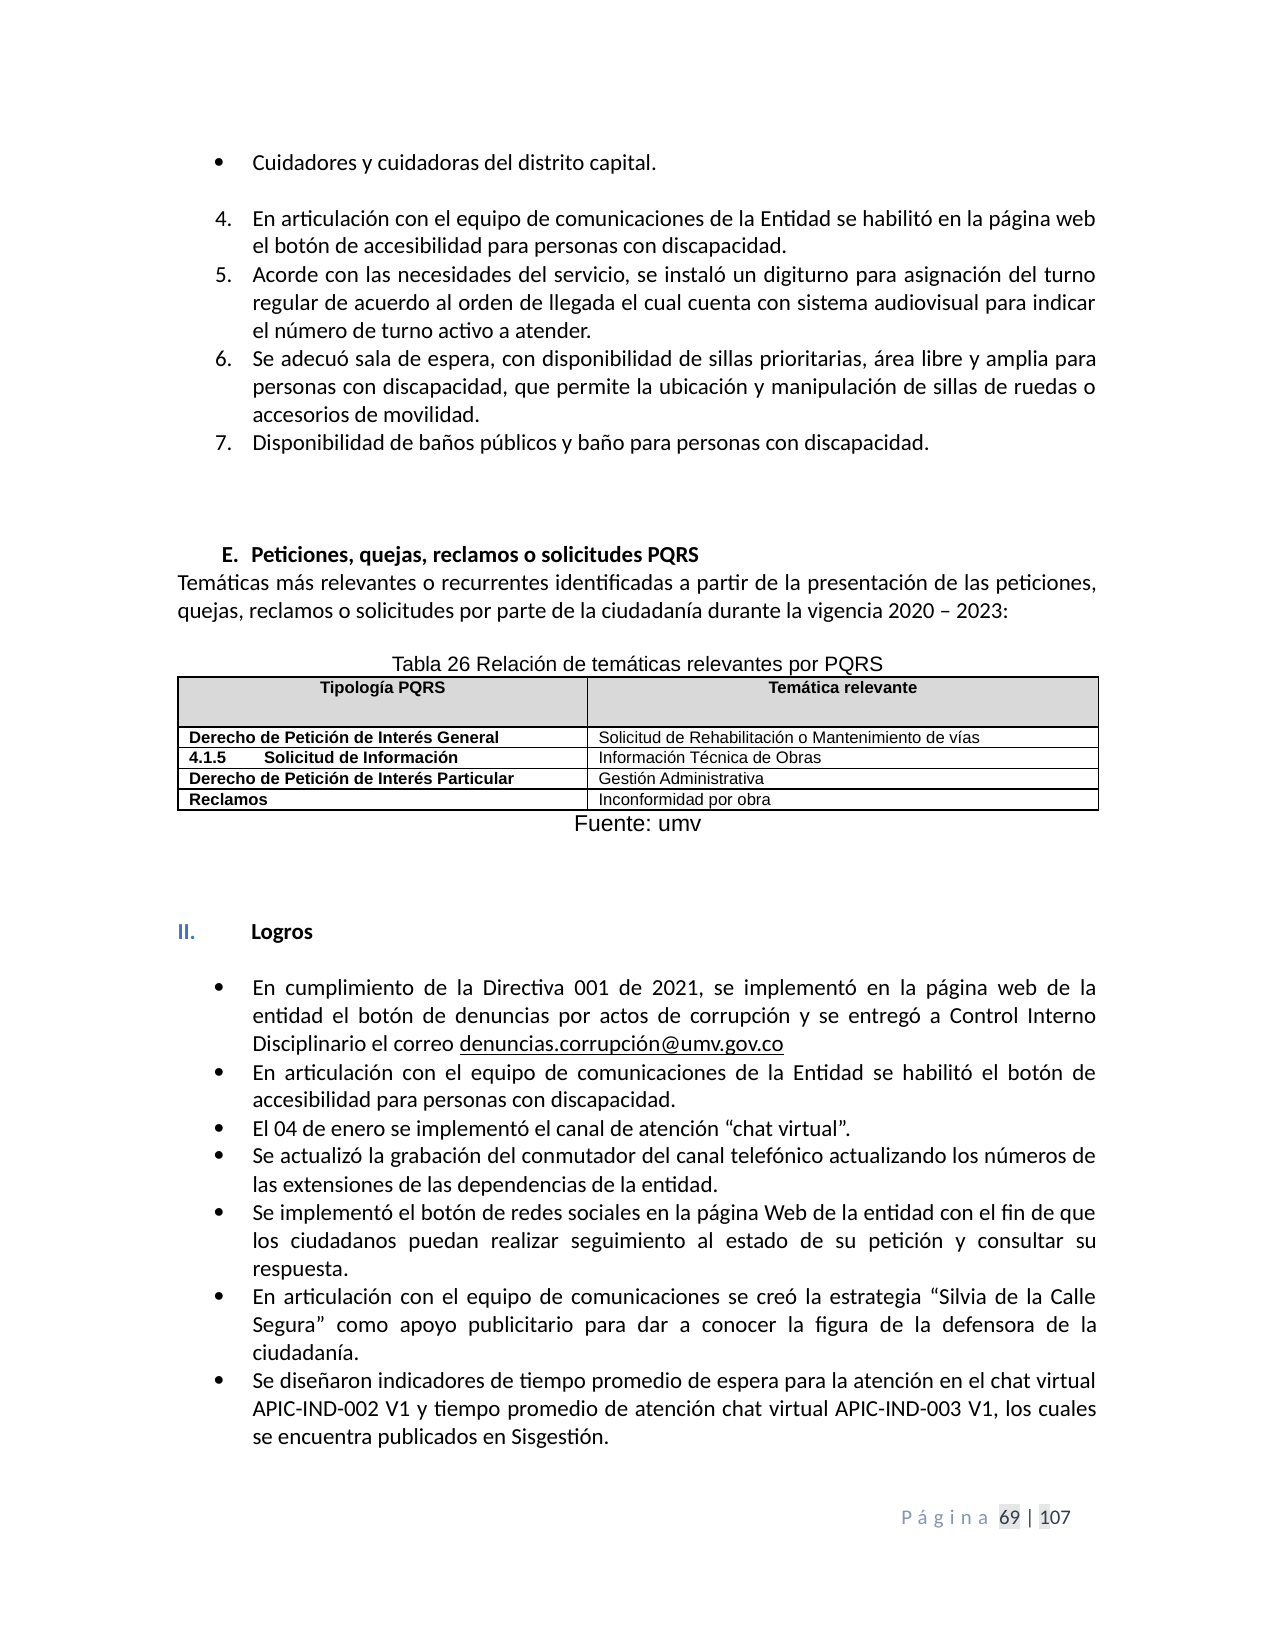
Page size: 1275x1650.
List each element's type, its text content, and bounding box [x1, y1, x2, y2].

table_cell Gestión Administrativa [588, 769, 1098, 788]
list Cuidadores y cuidadoras del distrito capital. [215, 148, 1098, 176]
table_cell Derecho de Petición de Interés General [179, 728, 587, 747]
table_cell Derecho de Petición de Interés Particular [179, 769, 587, 788]
list Se actualizó la grabación del conmutador del canal telefónico actualizando los números de las extensiones de las dependencias de la entidad. [215, 1142, 1098, 1198]
table_cell Solicitud de Rehabilitación o Mantenimiento de vías [588, 728, 1098, 747]
list En articulación con el equipo de comunicaciones de la Entidad se habilitó el botón de accesibilidad para personas con discapacidad. [215, 1058, 1098, 1114]
list Se adecuó sala de espera, con disponibilidad de sillas prioritarias, área libre y amplia para personas con discapacidad, que permite la ubicación y manipulación de sillas de ruedas o accesorios de movilidad. [215, 344, 1098, 428]
table_cell Inconformidad por obra [588, 790, 1098, 809]
table_cell Información Técnica de Obras [588, 748, 1098, 767]
text Tabla 26 Relación de temáticas relevantes por PQRS [177, 652, 1098, 676]
list Logros [177, 917, 1098, 946]
list En articulación con el equipo de comunicaciones se creó la estrategia “Silvia de la Calle Segura” como apoyo publicitario para dar a conocer la figura de la defensora de la ciudadanía. [215, 1282, 1098, 1366]
list Se implementó el botón de redes sociales en la página Web de la entidad con el fin de que los ciudadanos puedan realizar seguimiento al estado de su petición y consultar su respuesta. [215, 1198, 1098, 1282]
list Se diseñaron indicadores de tiempo promedio de espera para la atención en el chat virtual APIC-IND-002 V1 y tiempo promedio de atención chat virtual APIC-IND-003 V1, los cuales se encuentra publicados en Sisgestión. [215, 1366, 1098, 1450]
text Temáticas más relevantes o recurrentes identificadas a partir de la presentación de las peticiones, quejas, reclamos o solicitudes por parte de la ciudadanía durante la vigencia 2020 – 2023: [177, 568, 1098, 624]
list En articulación con el equipo de comunicaciones de la Entidad se habilitó en la página web el botón de accesibilidad para personas con discapacidad. [215, 204, 1098, 260]
text Fuente: umv [177, 811, 1098, 837]
table_cell Reclamos [179, 790, 587, 809]
list Disponibilidad de baños públicos y baño para personas con discapacidad. [215, 428, 1098, 456]
table_cell Solicitud de Información [179, 748, 587, 767]
list Peticiones, quejas, reclamos o solicitudes PQRS [222, 540, 1098, 568]
list Acorde con las necesidades del servicio, se instaló un digiturno para asignación del turno regular de acuerdo al orden de llegada el cual cuenta con sistema audiovisual para indicar el número de turno activo a atender. [215, 260, 1098, 344]
list El 04 de enero se implementó el canal de atención “chat virtual”. [215, 1114, 1098, 1142]
table_header Tipología PQRS [179, 678, 587, 726]
table_header Temática relevante [588, 678, 1098, 726]
list En cumplimiento de la Directiva 001 de 2021, se implementó en la página web de la entidad el botón de denuncias por actos de corrupción y se entregó a Control Interno Disciplinario el correo denuncias.corrupción@umv.gov.co [215, 973, 1098, 1058]
